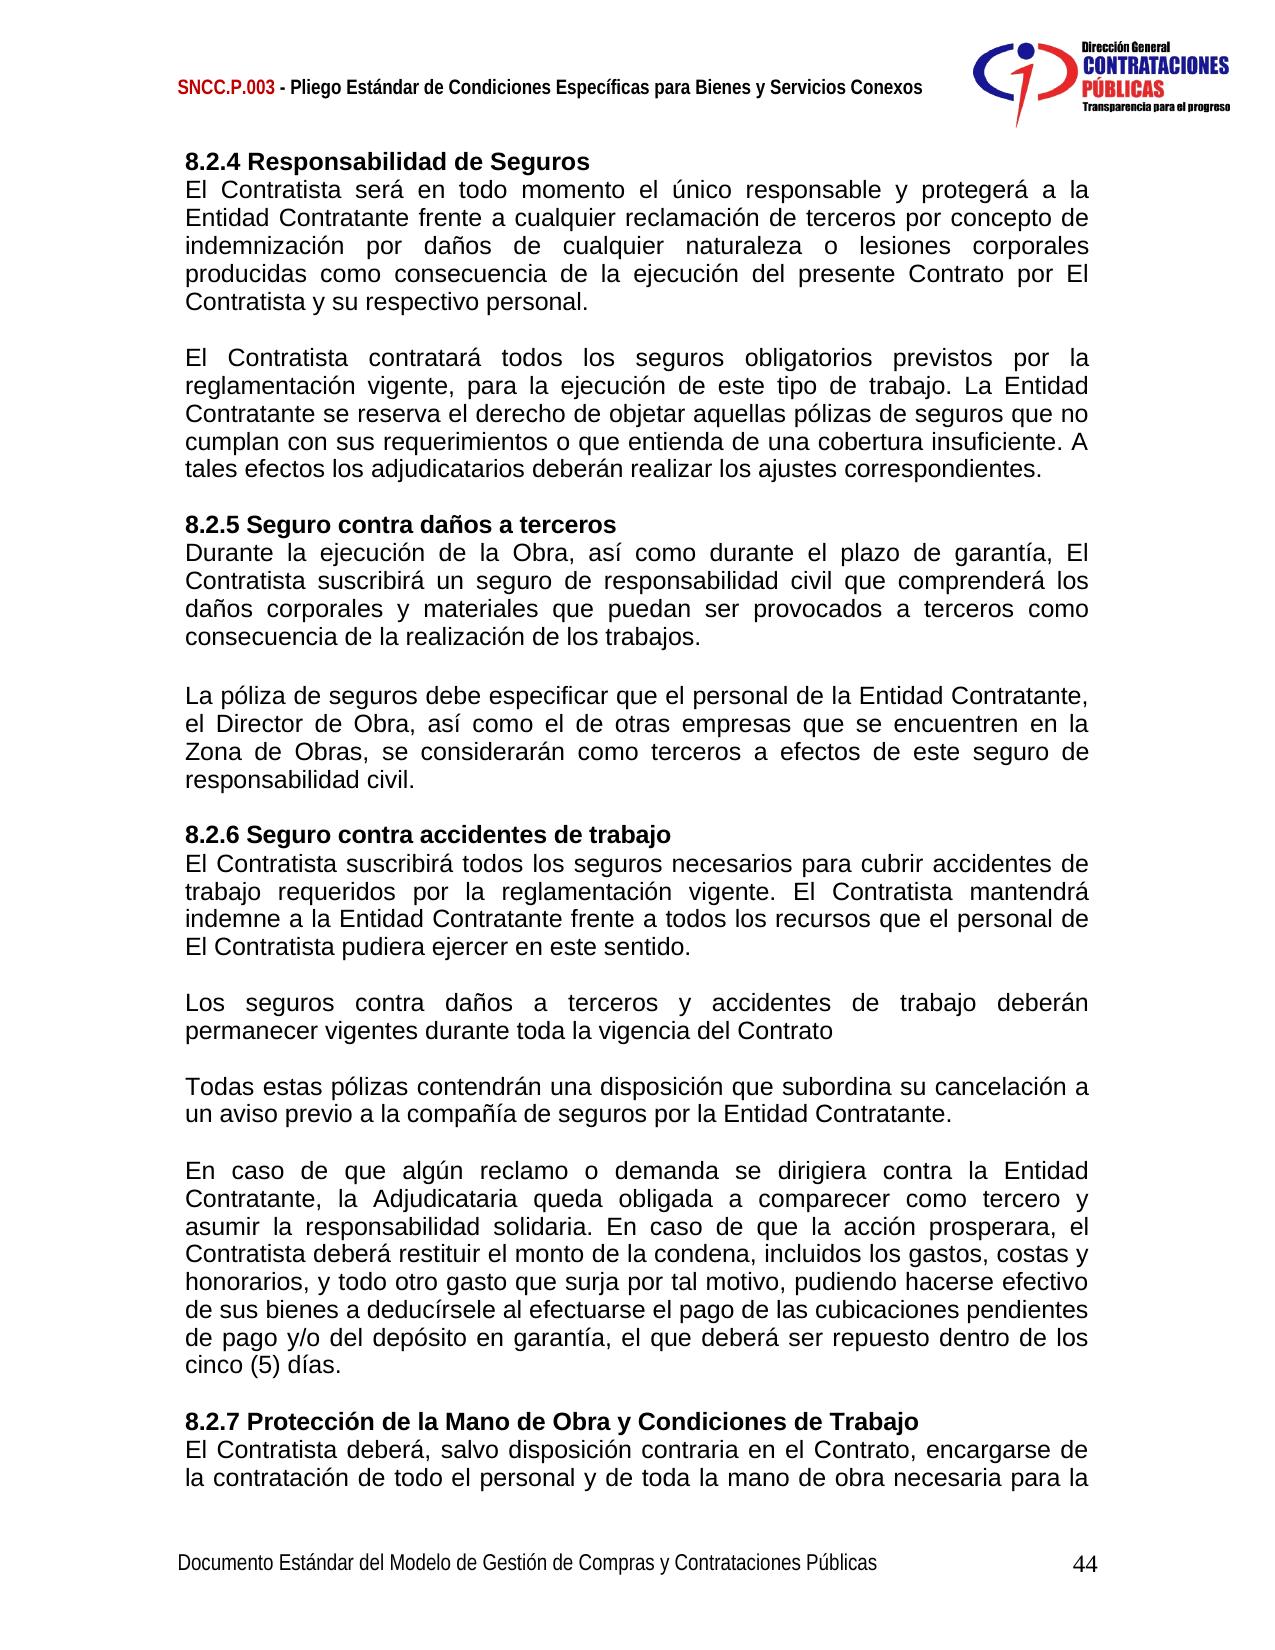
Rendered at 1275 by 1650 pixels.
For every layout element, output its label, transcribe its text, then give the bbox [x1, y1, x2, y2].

text La póliza de seguros debe especificar que el personal de la Entidad Contratante, el Director de Obra, así como el de otras empresas que se encuentren en la Zona de Obras, se considerarán como terceros a efectos de este seguro de responsabilidad civil. [185, 682, 1090, 794]
text En caso de que algún reclamo o demanda se dirigiera contra la Entidad Contratante, la Adjudicataria queda obligada a comparecer como tercero y asumir la responsabilidad solidaria. En caso de que la acción prosperara, el Contratista deberá restituir el monto de la condena, incluidos los gastos, costas y honorarios, y todo otro gasto que surja por tal motivo, pudiendo hacerse efectivo de sus bienes a deducírsele al efectuarse el pago de las cubicaciones pendientes de pago y/o del depósito en garantía, el que deberá ser repuesto dentro de los cinco (5) días. [185, 1157, 1090, 1379]
text 8.2.7 Protección de la Mano de Obra y Condiciones de Trabajo [185, 1407, 1090, 1436]
text El Contratista será en todo momento el único responsable y protegerá a la Entidad Contratante frente a cualquier reclamación de terceros por concepto de indemnización por daños de cualquier naturaleza o lesiones corporales producidas como consecuencia de la ejecución del presente Contrato por El Contratista y su respectivo personal. [185, 176, 1090, 316]
text 8.2.4 Responsabilidad de Seguros [185, 148, 1090, 176]
text El Contratista contratará todos los seguros obligatorios previstos por la reglamentación vigente, para la ejecución de este tipo de trabajo. La Entidad Contratante se reserva el derecho de objetar aquellas pólizas de seguros que no cumplan con sus requerimientos o que entienda de una cobertura insuficiente. A tales efectos los adjudicatarios deberán realizar los ajustes correspondientes. [185, 344, 1090, 483]
text Los seguros contra daños a terceros y accidentes de trabajo deberán permanecer vigentes durante toda la vigencia del Contrato [185, 989, 1090, 1045]
text El Contratista suscribirá todos los seguros necesarios para cubrir accidentes de trabajo requeridos por la reglamentación vigente. El Contratista mantendrá indemne a la Entidad Contratante frente a todos los recursos que el personal de El Contratista pudiera ejercer en este sentido. [185, 850, 1090, 961]
text Durante la ejecución de la Obra, así como durante el plazo de garantía, El Contratista suscribirá un seguro de responsabilidad civil que comprenderá los daños corporales y materiales que puedan ser provocados a terceros como consecuencia de la realización de los trabajos. [185, 539, 1090, 651]
text 8.2.6 Seguro contra accidentes de trabajo [185, 821, 1090, 850]
text 8.2.5 Seguro contra daños a terceros [185, 511, 1090, 539]
picture [973, 41, 1230, 128]
text Todas estas pólizas contendrán una disposición que subordina su cancelación a un aviso previo a la compañía de seguros por la Entidad Contratante. [185, 1072, 1090, 1128]
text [185, 1437, 1090, 1492]
